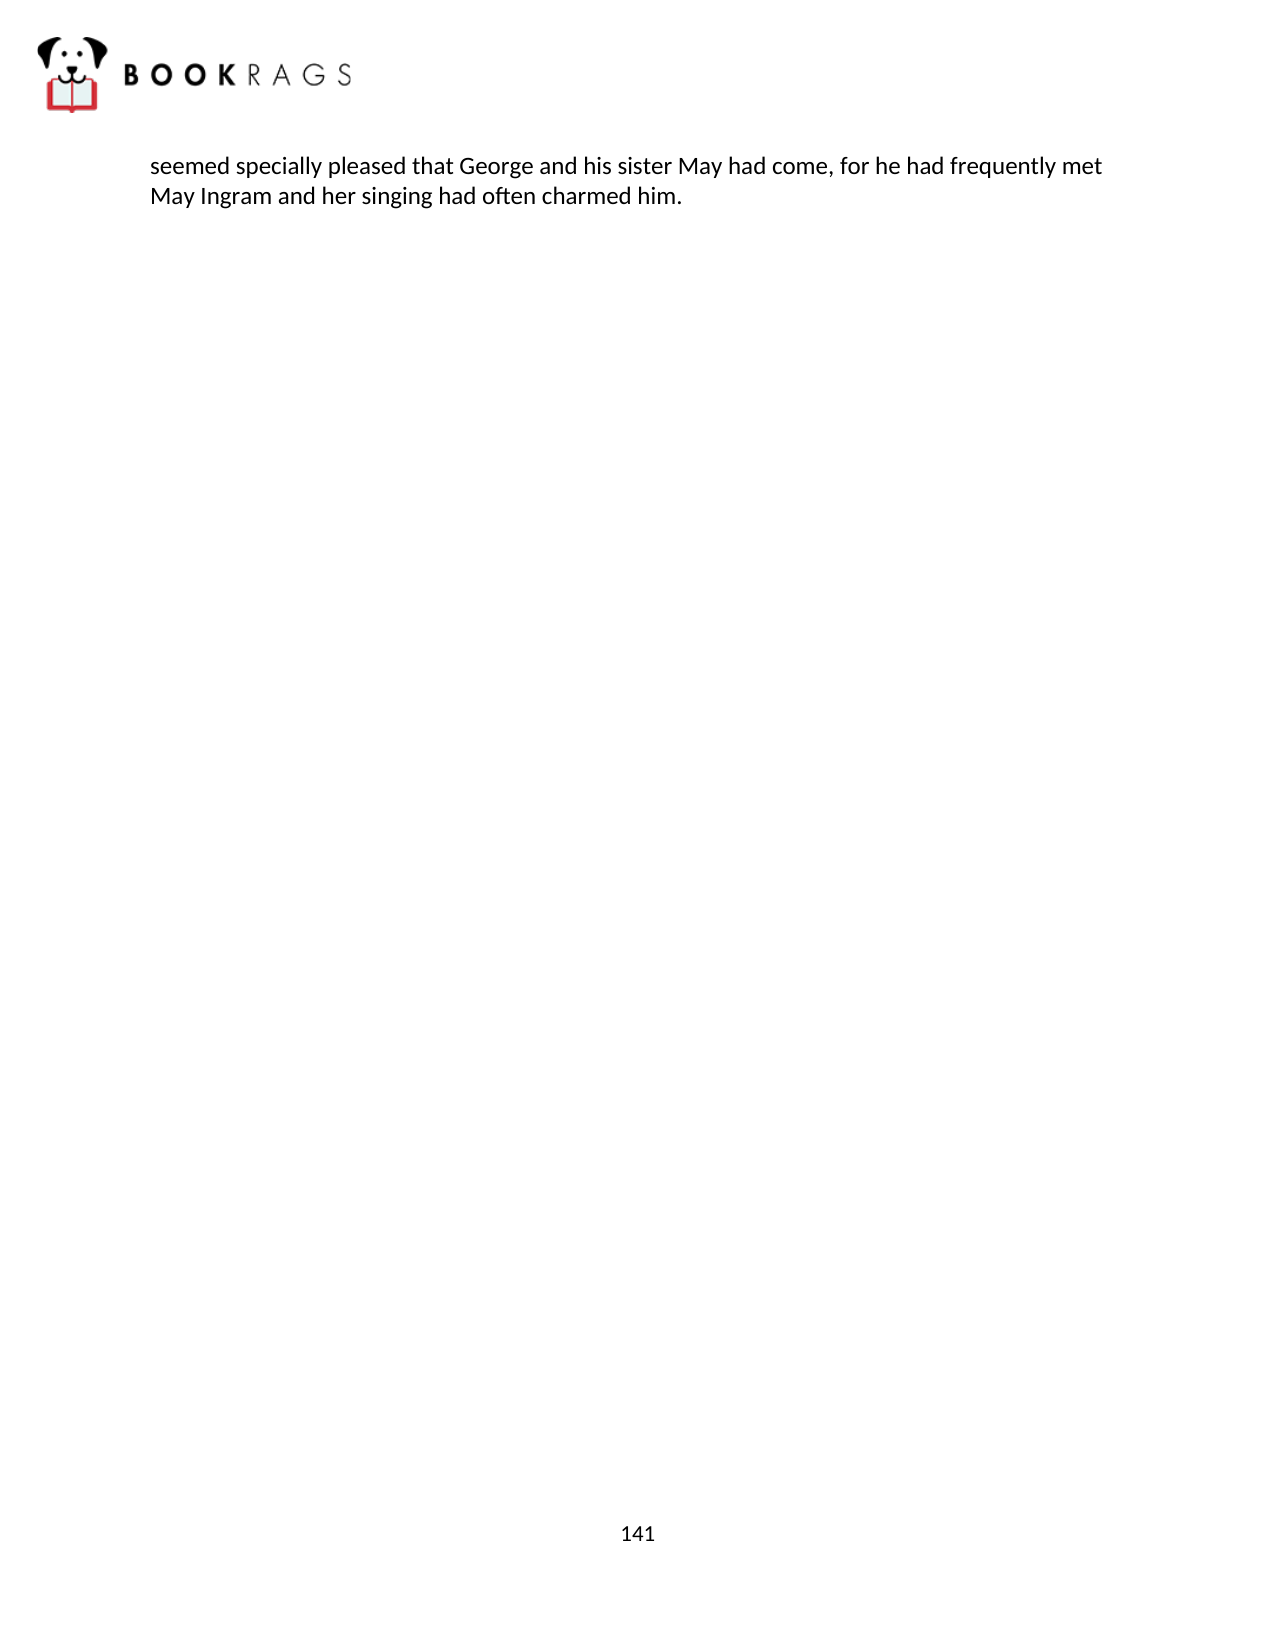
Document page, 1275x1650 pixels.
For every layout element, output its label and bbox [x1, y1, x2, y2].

text [150, 150, 1125, 211]
picture [37, 37, 351, 113]
